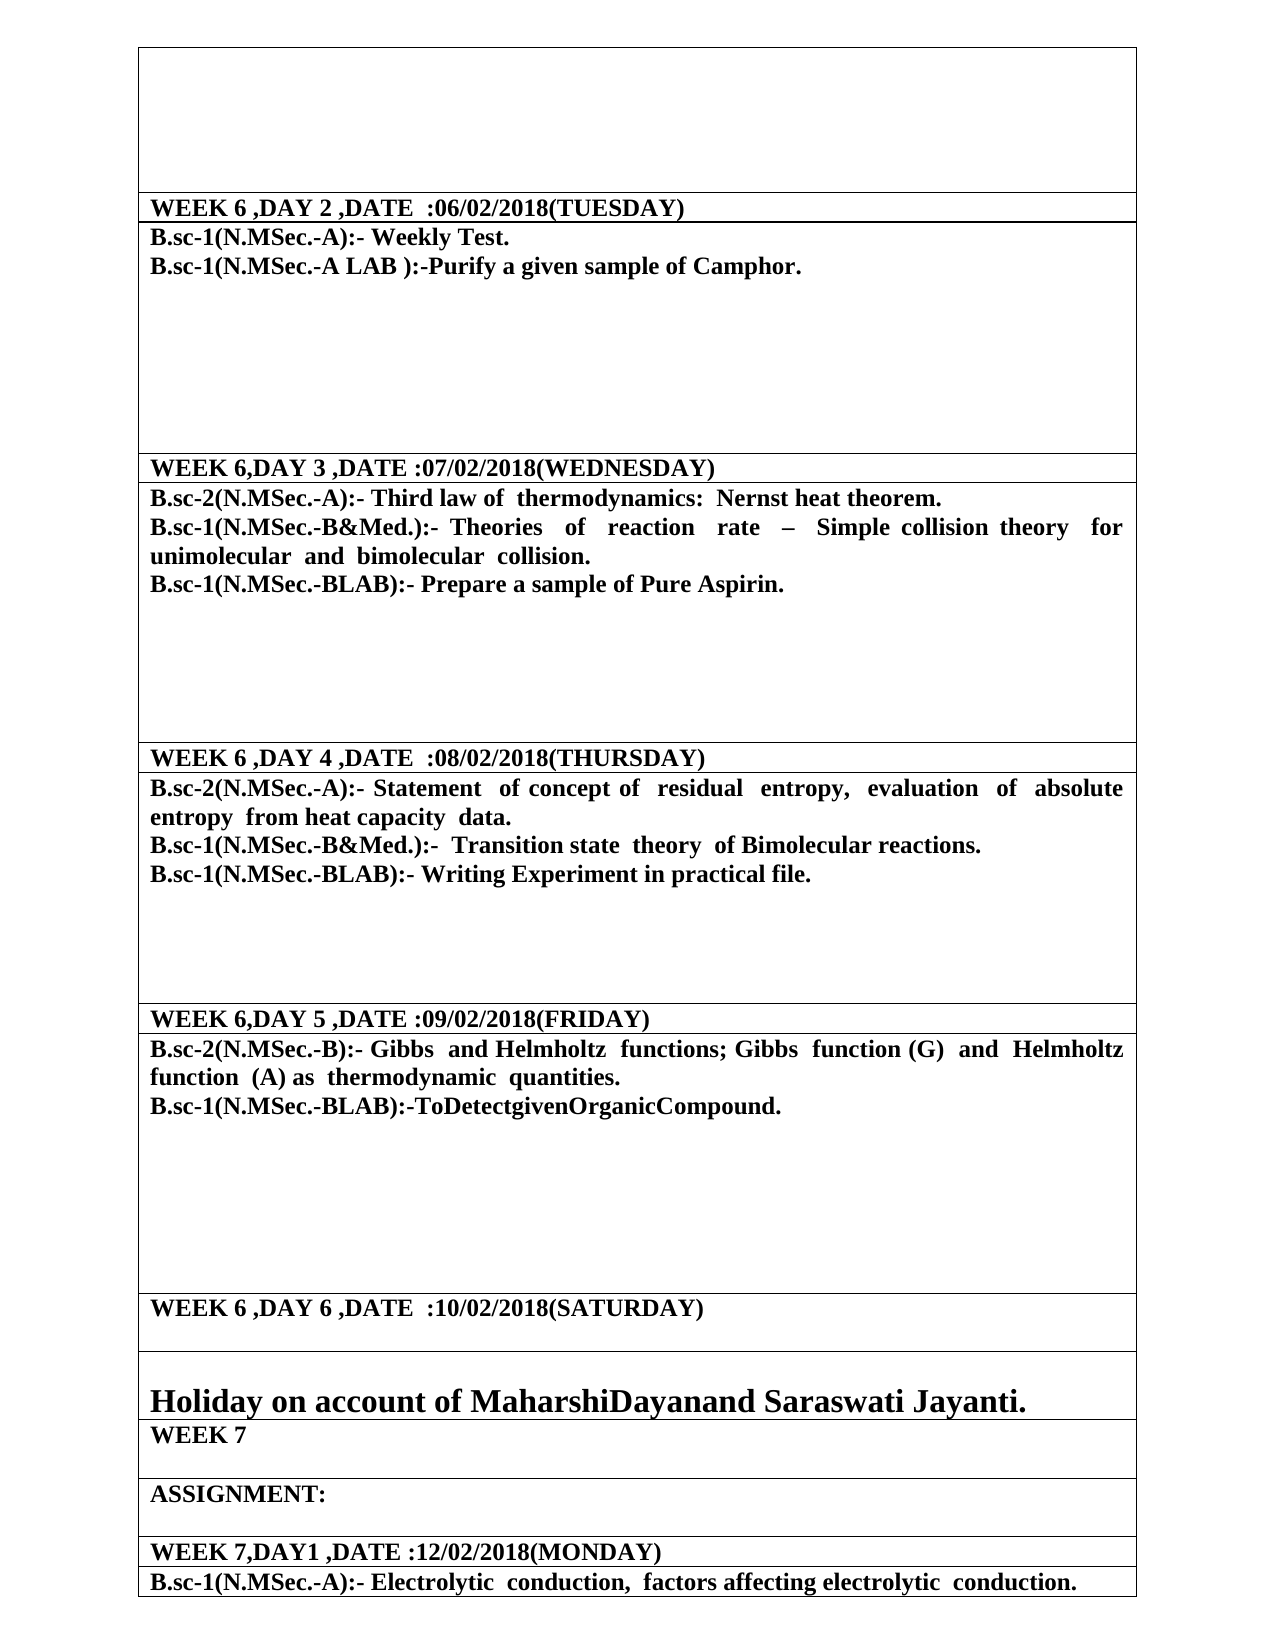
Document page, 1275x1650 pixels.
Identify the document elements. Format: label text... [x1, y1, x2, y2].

table_cell B.sc-1(N.MSec.-A):- Weekly Test. B.sc-1(N.MSec.-A LAB ):-Purify a given sample of Camphor. [139, 223, 1136, 452]
table_cell B.sc-2(N.MSec.-A):- Third law of thermodynamics: Nernst heat theorem. B.sc-1(N.MSec.-B&Med.):- Theories of reaction rate – Simple collision theory for unimolecular and bimolecular collision. B.sc-1(N.MSec.-BLAB):- Prepare a sample of Pure Aspirin. [139, 483, 1136, 742]
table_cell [139, 48, 1136, 192]
table_cell WEEK 6 ,DAY 4 ,DATE :08/02/2018(THURSDAY) [139, 743, 1136, 772]
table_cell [139, 1567, 1136, 1596]
table_cell Holiday on account of MaharshiDayanand Saraswati Jayanti. [139, 1352, 1136, 1419]
table_cell WEEK 6 ,DAY 2 ,DATE :06/02/2018(TUESDAY) [139, 193, 1136, 221]
table_cell WEEK 6 ,DAY 6 ,DATE :10/02/2018(SATURDAY) [139, 1294, 1136, 1351]
table_cell WEEK 7 [139, 1420, 1136, 1478]
table_cell B.sc-2(N.MSec.-A):- Statement of concept of residual entropy, evaluation of absolute entropy from heat capacity data. B.sc-1(N.MSec.-B&Med.):- Transition state theory of Bimolecular reactions. B.sc-1(N.MSec.-BLAB):- Writing Experiment in practical file. [139, 773, 1136, 1003]
table_cell ASSIGNMENT: [139, 1479, 1136, 1536]
table_cell WEEK 6,DAY 5 ,DATE :09/02/2018(FRIDAY) [139, 1004, 1136, 1033]
table_cell B.sc-2(N.MSec.-B):- Gibbs and Helmholtz functions; Gibbs function (G) and Helmholtz function (A) as thermodynamic quantities. B.sc-1(N.MSec.-BLAB):-ToDetectgivenOrganicCompound. [139, 1034, 1136, 1292]
table_cell WEEK 6,DAY 3 ,DATE :07/02/2018(WEDNESDAY) [139, 454, 1136, 482]
table_cell WEEK 7,DAY1 ,DATE :12/02/2018(MONDAY) [139, 1537, 1136, 1566]
